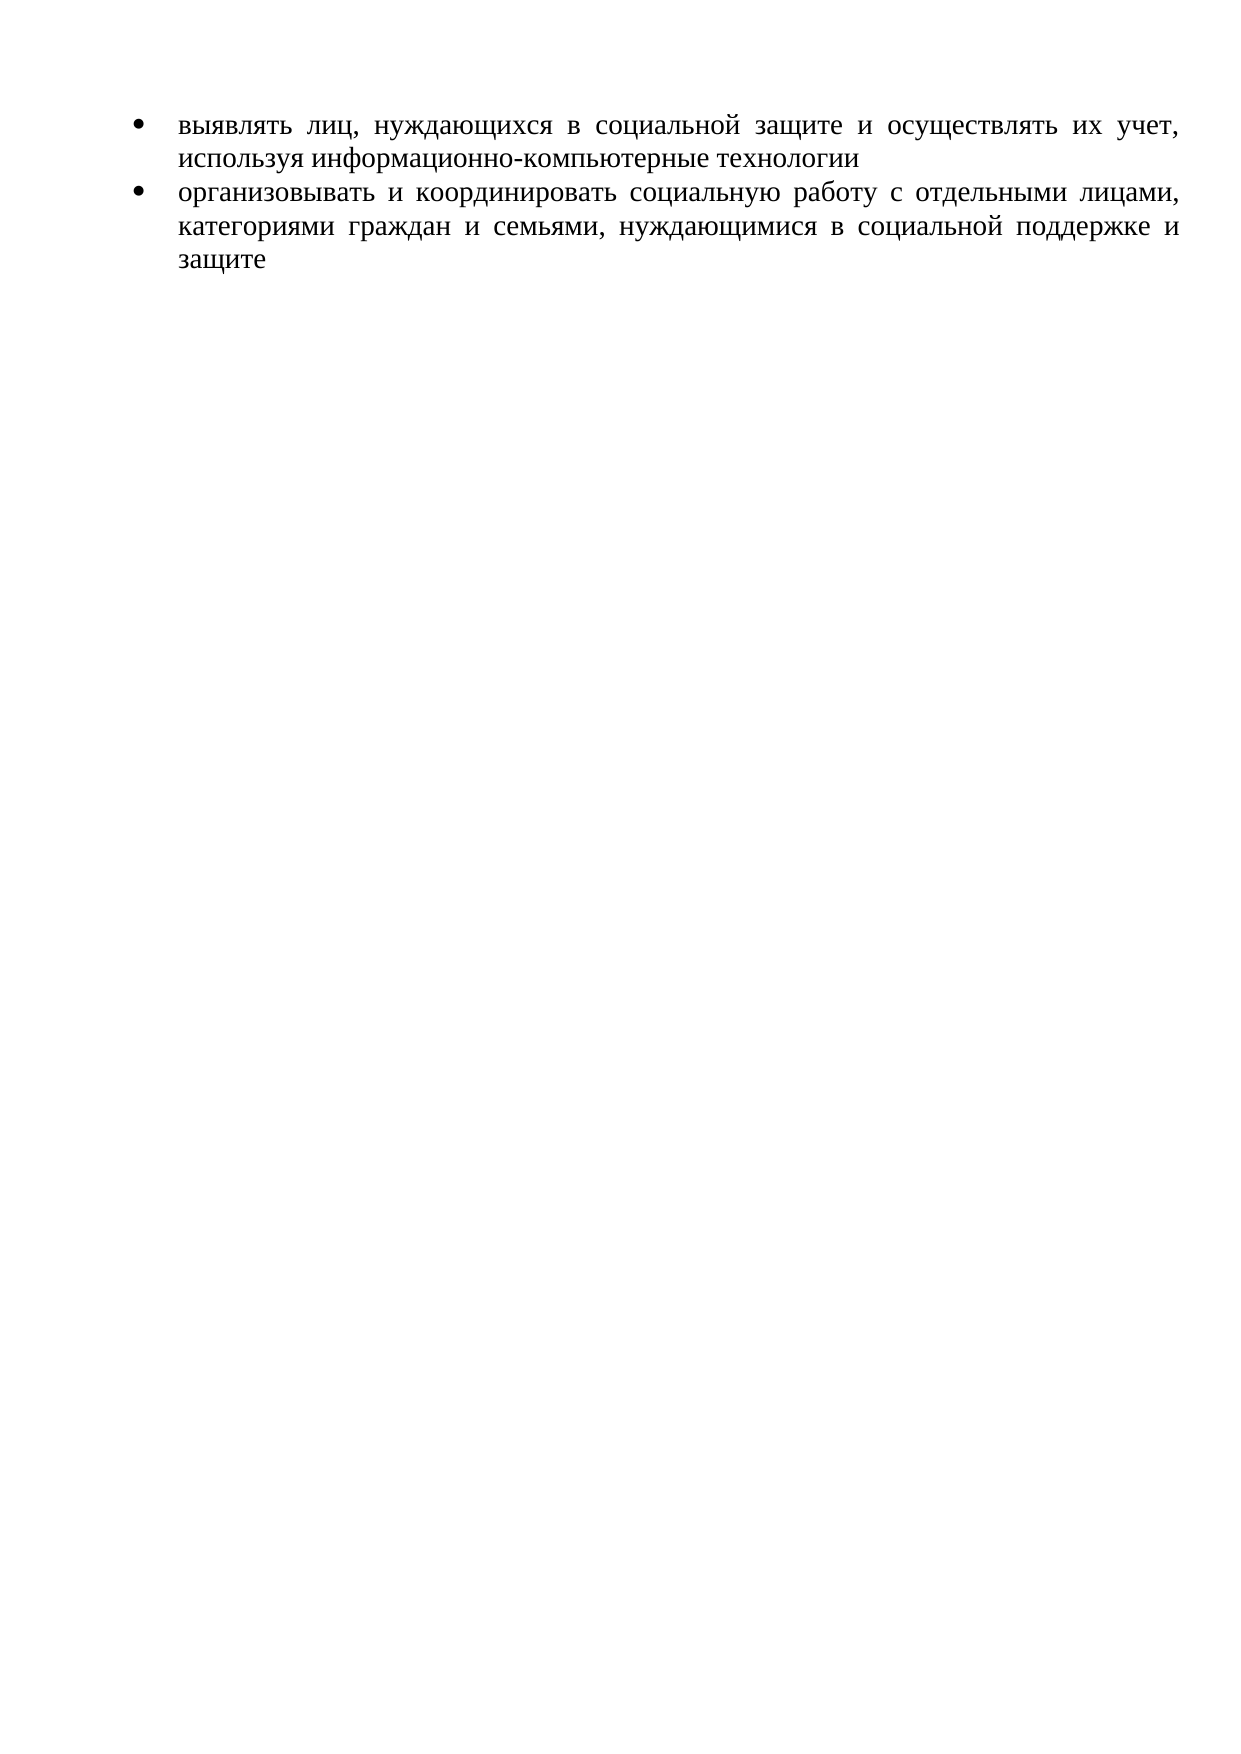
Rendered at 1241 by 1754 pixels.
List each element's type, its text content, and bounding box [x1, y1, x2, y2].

list организовывать и координировать социальную работу с отдельными лицами, категориями граждан и семьями, нуждающимися в социальной поддержке и защите [134, 174, 1181, 275]
list выявлять лиц, нуждающихся в социальной защите и осуществлять их учет, используя информационно-компьютерные технологии [134, 107, 1181, 174]
